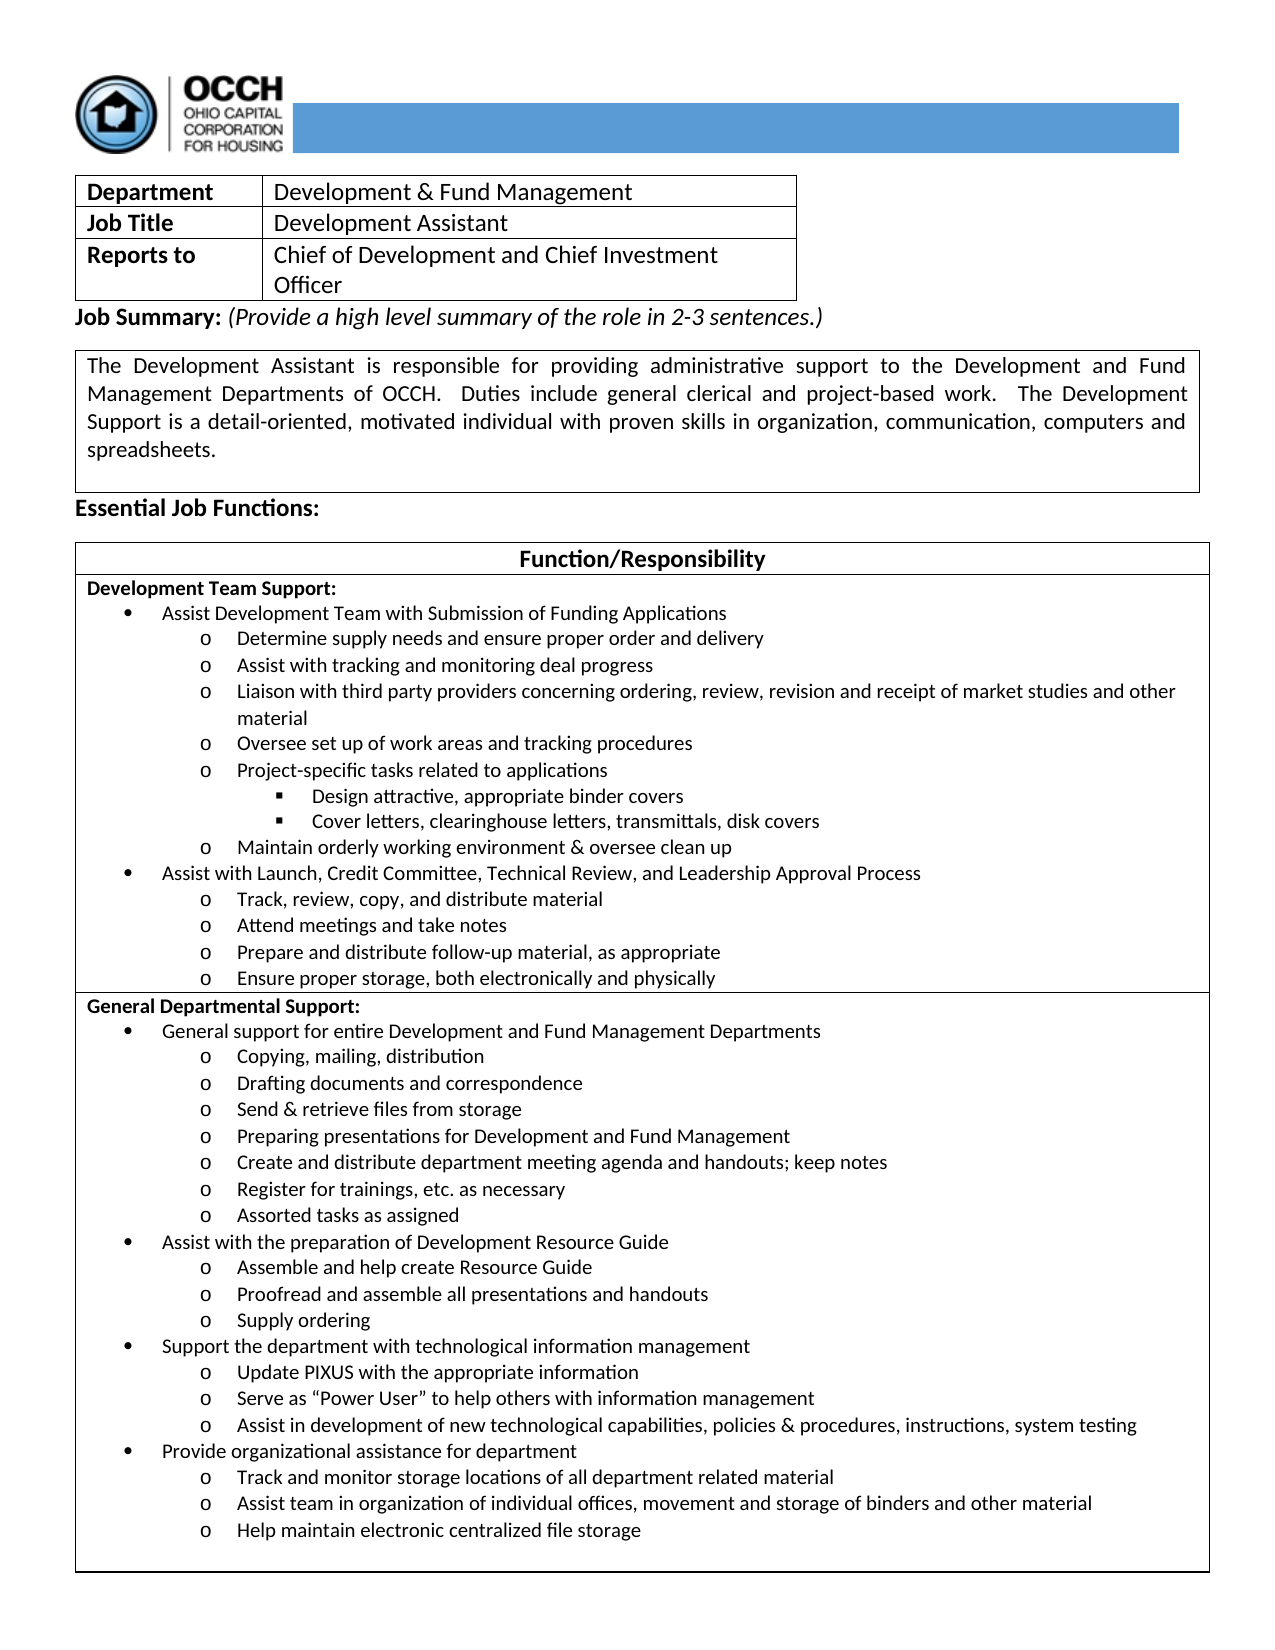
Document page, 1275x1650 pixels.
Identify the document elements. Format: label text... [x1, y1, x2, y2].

table_cell Development Assistant [263, 207, 796, 238]
table_header Department [76, 176, 262, 206]
picture [75, 75, 283, 154]
table_header The Development Assistant is responsible for providing administrative support to the Development and Fund Management Departments of OCCH. Duties include general clerical and project-based work. The Development Support is a detail-oriented, motivated individual with proven skills in organization, communication, computers and spreadsheets. [76, 351, 1199, 492]
table_header Development & Fund Management [263, 176, 796, 206]
table_cell Chief of Development and Chief Investment Officer [263, 239, 796, 300]
table_cell Development Team Support: Assist Development Team with Submission of Funding Applications Determine supply needs and ensure proper order and delivery Assist with tracking and monitoring deal progress Liaison with third party providers concerning ordering, review, revision and receipt of market studies and other material Oversee set up of work areas and tracking procedures Project-specific tasks related to applications Design attractive, appropriate binder covers Cover letters, clearinghouse letters, transmittals, disk covers Maintain orderly working environment & oversee clean up Assist with Launch, Credit Committee, Technical Review, and Leadership Approval Process Track, review, copy, and distribute material Attend meetings and take notes Prepare and distribute follow-up material, as appropriate Ensure proper storage, both electronically and physically [76, 575, 1209, 992]
table_cell Reports to [76, 239, 262, 300]
table_cell Job Title [76, 207, 262, 238]
table_cell General Departmental Support: General support for entire Development and Fund Management Departments Copying, mailing, distribution Drafting documents and correspondence Send & retrieve files from storage Preparing presentations for Development and Fund Management Create and distribute department meeting agenda and handouts; keep notes Register for trainings, etc. as necessary Assorted tasks as assigned Assist with the preparation of Development Resource Guide Assemble and help create Resource Guide Proofread and assemble all presentations and handouts Supply ordering Support the department with technological information management Update PIXUS with the appropriate information Serve as “Power User” to help others with information management Assist in development of new technological capabilities, policies & procedures, instructions, system testing Provide organizational assistance for department Track and monitor storage locations of all department related material Assist team in organization of individual offices, movement and storage of binders and other material Help maintain electronic centralized file storage [76, 993, 1209, 1571]
text Essential Job Functions: [75, 493, 1200, 523]
table_header Function/Responsibility [76, 543, 1209, 574]
text Job Summary: (Provide a high level summary of the role in 2-3 sentences.) [75, 301, 1200, 331]
